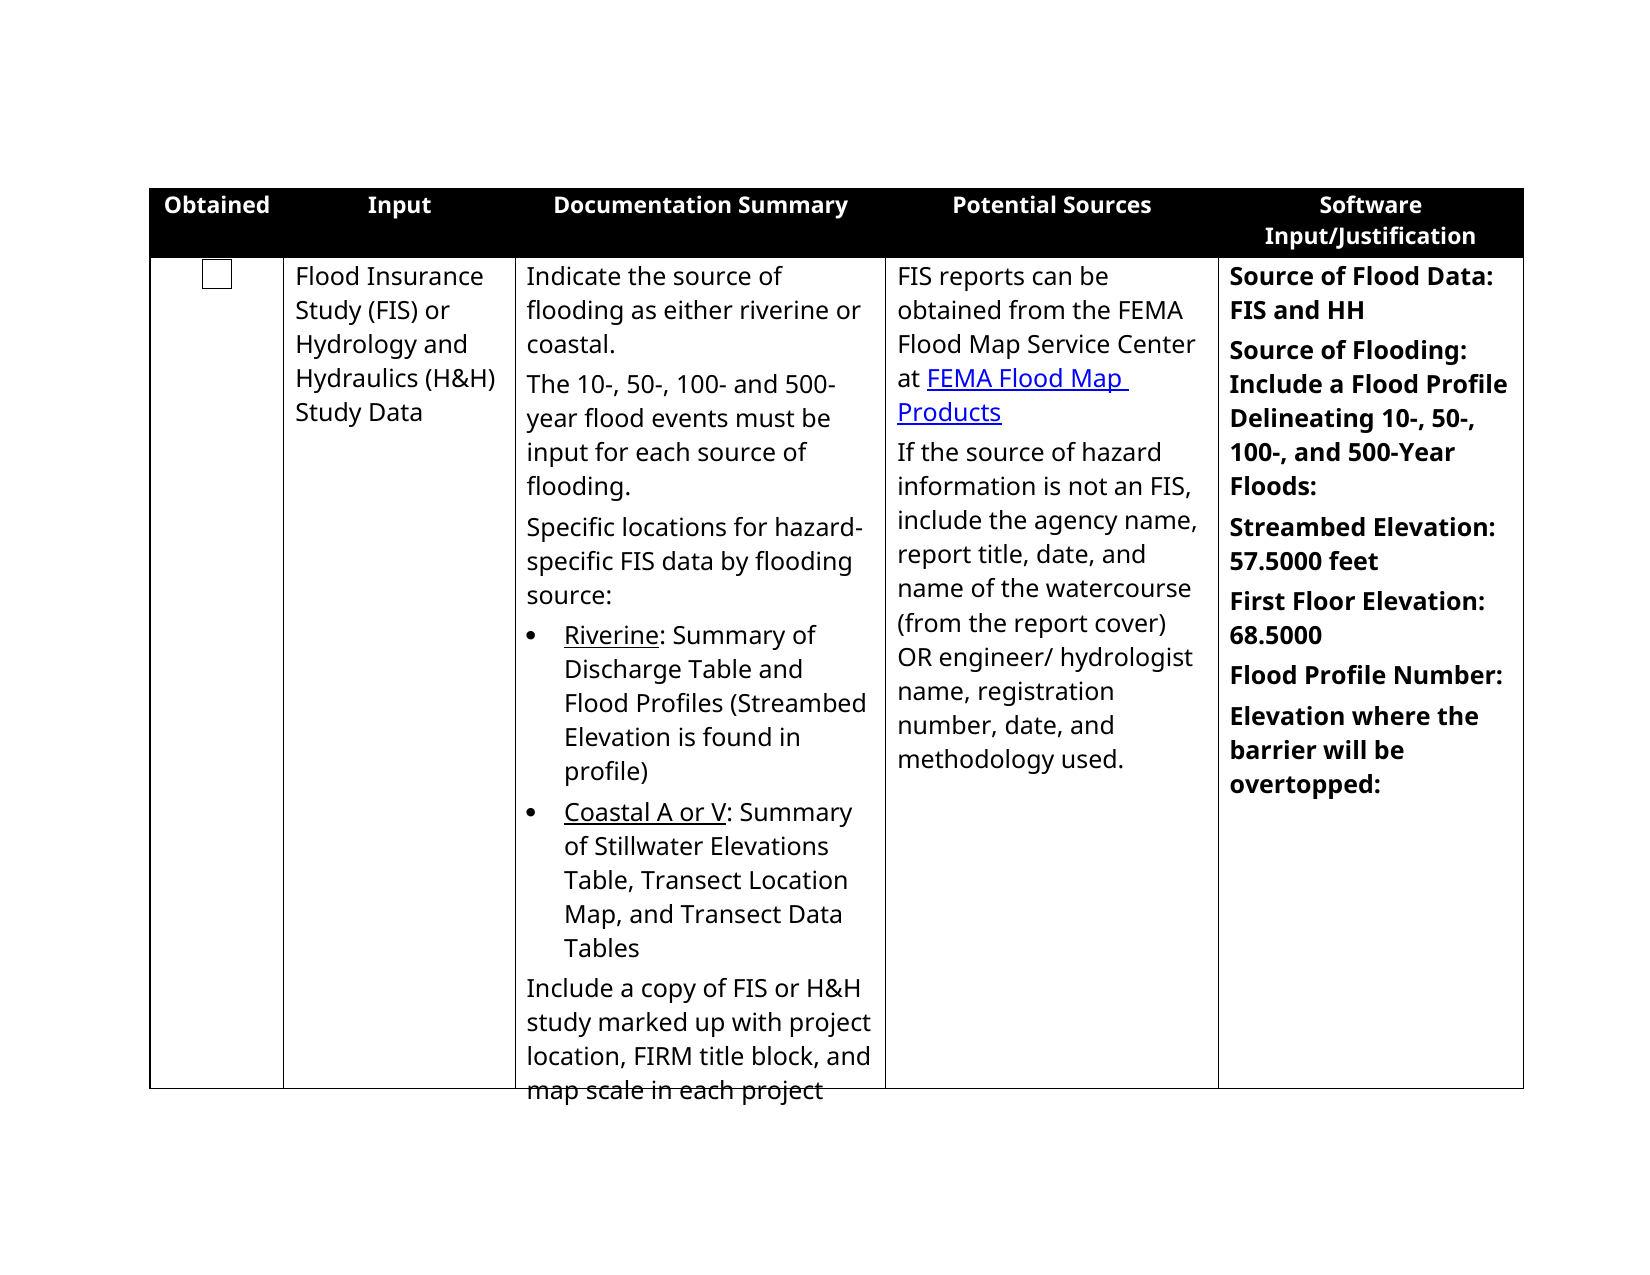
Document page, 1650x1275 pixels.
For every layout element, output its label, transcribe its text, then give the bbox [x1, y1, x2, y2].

table_header Obtained [151, 189, 283, 257]
table_header Software Input/Justification [1219, 189, 1523, 257]
table_header Input [284, 189, 515, 257]
table_cell Flood Insurance Study (FIS) or Hydrology and Hydraulics (H&H) Study Data [284, 258, 515, 1088]
table_cell Source of Flood Data: FIS and HH Source of Flooding: Include a Flood Profile Delineating 10-, 50-, 100-, and 500-Year Floods: Streambed Elevation: 57.5000 feet First Floor Elevation: 68.5000 Flood Profile Number: Elevation where the barrier will be overtopped: [1219, 258, 1523, 1088]
table_cell Indicate the source of flooding as either riverine or coastal. The 10-, 50-, 100- and 500-year flood events must be input for each source of flooding. Specific locations for hazard-specific FIS data by flooding source: Riverine: Summary of Discharge Table and Flood Profiles (Streambed Elevation is found in profile) Coastal A or V: Summary of Stillwater Elevations Table, Transect Location Map, and Transect Data Tables Include a copy of FIS or H&H study marked up with project location, FIRM title block, and map scale in each project application. [516, 258, 885, 1088]
table_header Documentation Summary [516, 189, 885, 257]
table_cell [151, 258, 283, 1088]
table_cell FIS reports can be obtained from the FEMA Flood Map Service Center at FEMA Flood Map Products If the source of hazard information is not an FIS, include the agency name, report title, date, and name of the watercourse (from the report cover) OR engineer/ hydrologist name, registration number, date, and methodology used. [886, 258, 1218, 1088]
table_header Potential Sources [886, 189, 1218, 257]
